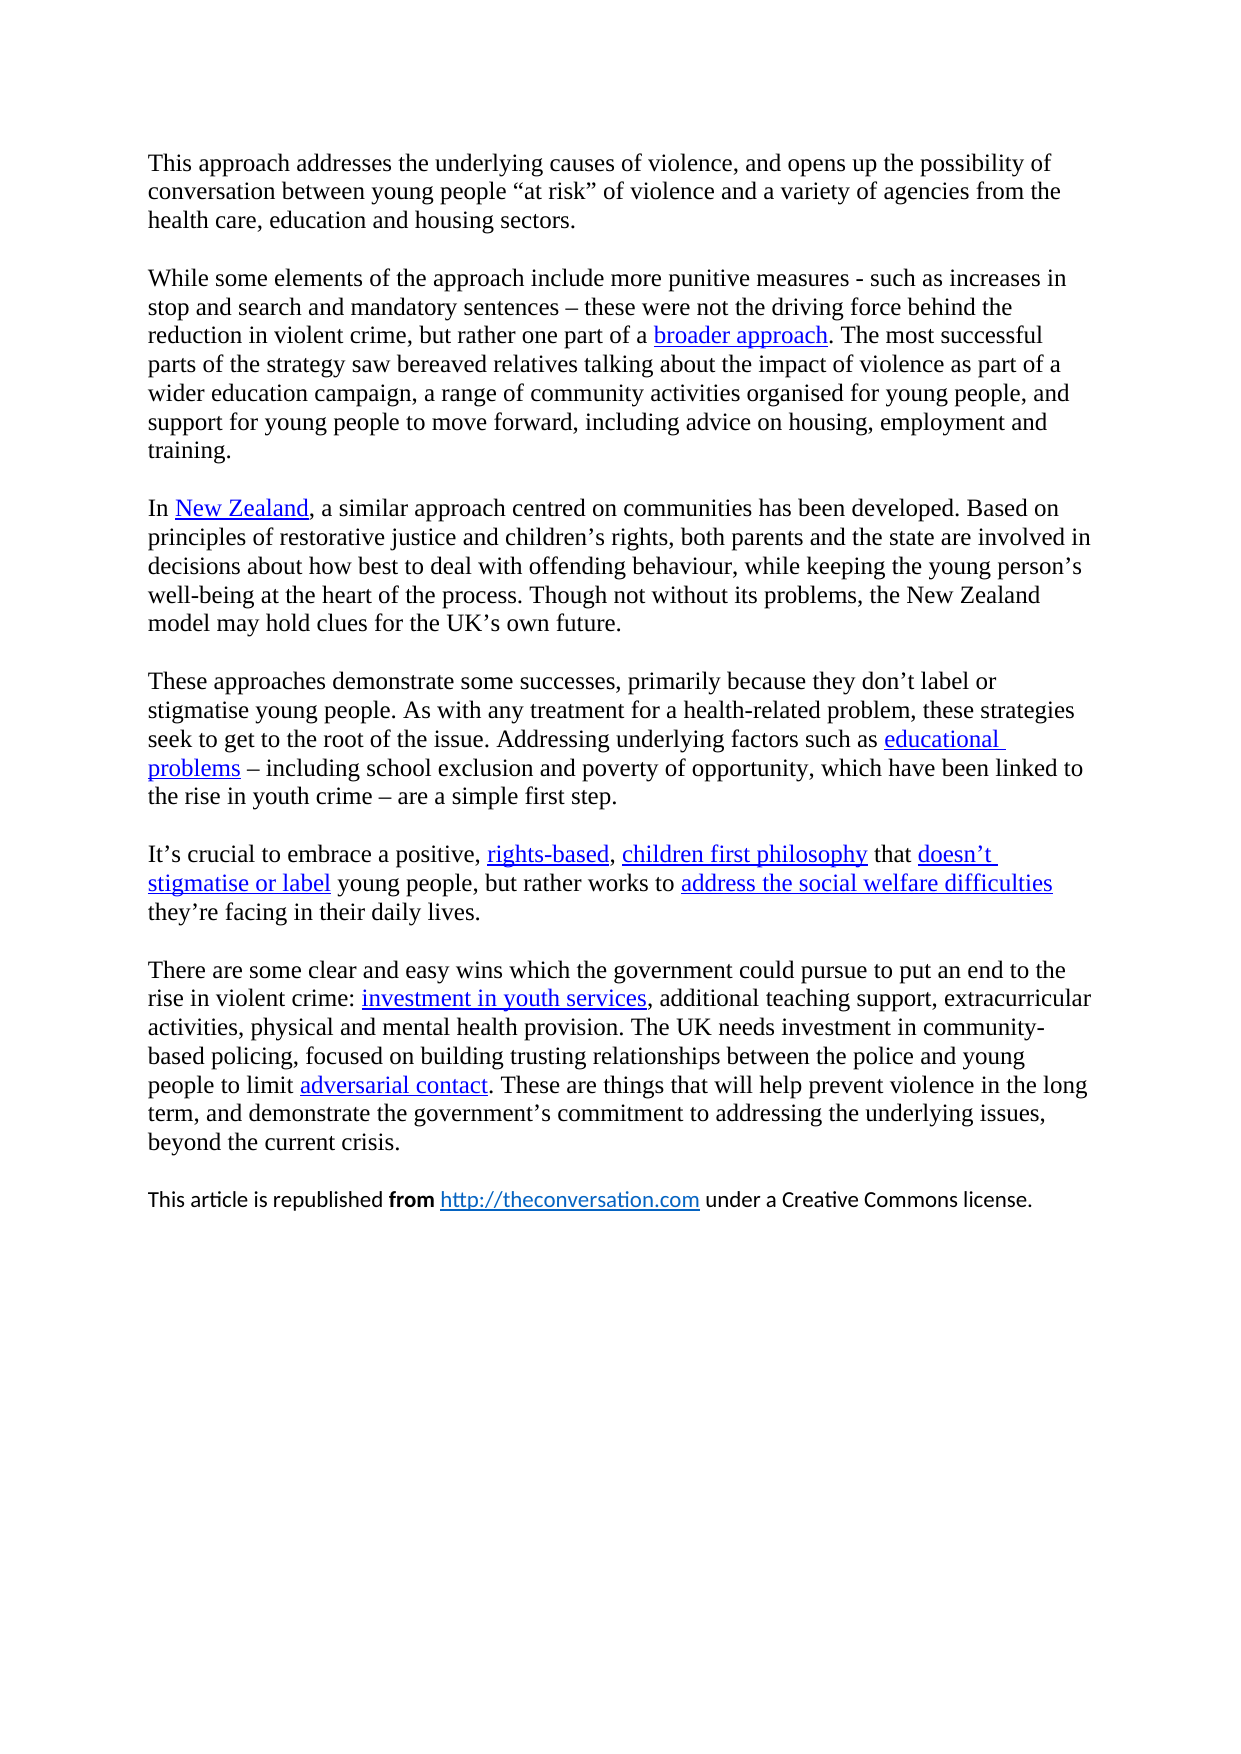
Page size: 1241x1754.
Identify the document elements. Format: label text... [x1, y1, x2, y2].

text While some elements of the approach include more punitive measures - such as increases in stop and search and mandatory sentences – these were not the driving force behind the reduction in violent crime, but rather one part of a broader approach. The most successful parts of the strategy saw bereaved relatives talking about the impact of violence as part of a wider education campaign, a range of community activities organised for young people, and support for young people to move forward, including advice on housing, employment and training. [148, 263, 1093, 464]
text There are some clear and easy wins which the government could pursue to put an end to the rise in violent crime: investment in youth services, additional teaching support, extracurricular activities, physical and mental health provision. The UK needs investment in community-based policing, focused on building trusting relationships between the police and young people to limit adversarial contact. These are things that will help prevent violence in the long term, and demonstrate the government’s commitment to addressing the underlying issues, beyond the current crisis. [148, 955, 1093, 1156]
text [148, 148, 1093, 234]
text In New Zealand, a similar approach centred on communities has been developed. Based on principles of restorative justice and children’s rights, both parents and the state are involved in decisions about how best to deal with offending behaviour, while keeping the young person’s well-being at the heart of the process. Though not without its problems, the New Zealand model may hold clues for the UK’s own future. [148, 493, 1093, 637]
text These approaches demonstrate some successes, primarily because they don’t label or stigmatise young people. As with any treatment for a health-related problem, these strategies seek to get to the root of the issue. Addressing underlying factors such as educational problems – including school exclusion and poverty of opportunity, which have been linked to the rise in youth crime – are a simple first step. [148, 666, 1093, 810]
text This article is republished from http://theconversation.com under a Creative Commons license. [148, 1185, 1093, 1213]
text It’s crucial to embrace a positive, rights-based, children first philosophy that doesn’t stigmatise or label young people, but rather works to address the social welfare difficulties they’re facing in their daily lives. [148, 839, 1093, 926]
